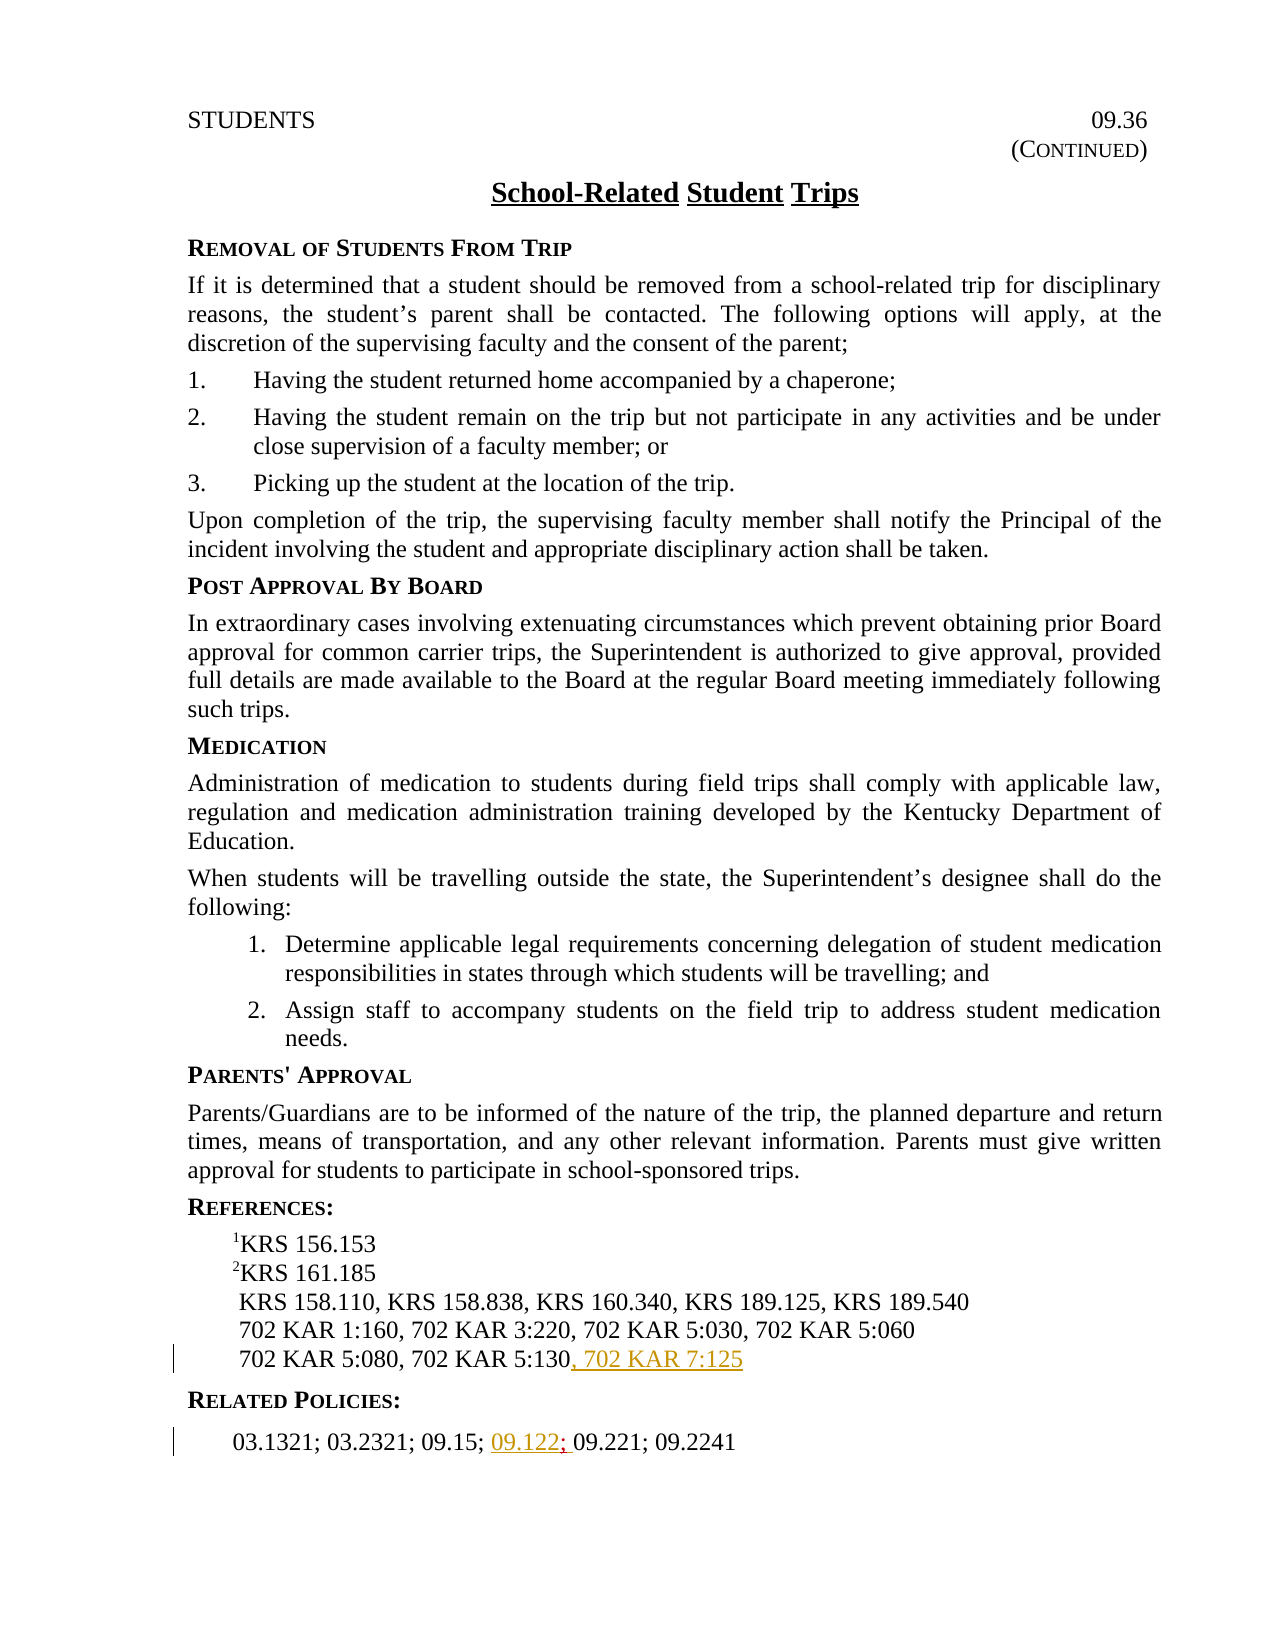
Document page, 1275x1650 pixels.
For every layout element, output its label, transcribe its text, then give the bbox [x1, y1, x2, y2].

text If it is determined that a student should be removed from a school-related trip for disciplinary reasons, the student’s parent shall be contacted. The following options will apply, at the discretion of the supervising faculty and the consent of the parent; [187, 271, 1162, 357]
text 1KRS 156.153 [232, 1229, 1162, 1258]
subtitle (Continued) [187, 134, 1162, 162]
list Having the student remain on the trip but not participate in any activities and be under close supervision of a faculty member; or [187, 402, 1162, 460]
list Determine applicable legal requirements concerning delegation of student medication responsibilities in states through which students will be travelling; and [247, 929, 1162, 986]
text In extraordinary cases involving extenuating circumstances which prevent obtaining prior Board approval for common carrier trips, the Superintendent is authorized to give approval, provided full details are made available to the Board at the regular Board meeting immediately following such trips. [187, 608, 1162, 723]
list Picking up the student at the location of the trip. [187, 468, 1162, 497]
list Having the student returned home accompanied by a chaperone; [187, 365, 1162, 394]
title School-Related Student Trips [187, 175, 1162, 208]
subtitle Medication [187, 731, 1162, 760]
subtitle STUDENTS AA09.36 [187, 105, 1162, 134]
subtitle Related Policies: [187, 1386, 1162, 1414]
subtitle Parents' Approval [187, 1061, 1162, 1089]
subtitle Removal of Students From Trip [187, 233, 1162, 262]
text Parents/Guardians are to be informed of the nature of the trip, the planned departure and return times, means of transportation, and any other relevant information. Parents must give written approval for students to participate in school-sponsored trips. [187, 1098, 1162, 1184]
text 2KRS 161.185 [232, 1258, 1162, 1287]
text 702 KAR 5:080, 702 KAR 5:130 [232, 1344, 1162, 1373]
list Assign staff to accompany students on the field trip to address student medication needs. [247, 995, 1162, 1052]
subtitle References: [187, 1192, 1162, 1221]
text KRS 158.110, KRS 158.838, KRS 160.340, KRS 189.125, KRS 189.540 [232, 1287, 1162, 1316]
subtitle Post Approval By Board [187, 571, 1162, 600]
text Upon completion of the trip, the supervising faculty member shall notify the Principal of the incident involving the student and appropriate disciplinary action shall be taken. [187, 505, 1162, 563]
text Administration of medication to students during field trips shall comply with applicable law, regulation and medication administration training developed by the Kentucky Department of Education. [187, 768, 1162, 855]
text 702 KAR 1:160, 702 KAR 3:220, 702 KAR 5:030, 702 KAR 5:060 [232, 1316, 1162, 1344]
text 03.1321; 03.2321; 09.15; 09.221; 09.2241 [232, 1427, 1162, 1456]
text When students will be travelling outside the state, the Superintendent’s designee shall do the following: [187, 863, 1162, 921]
